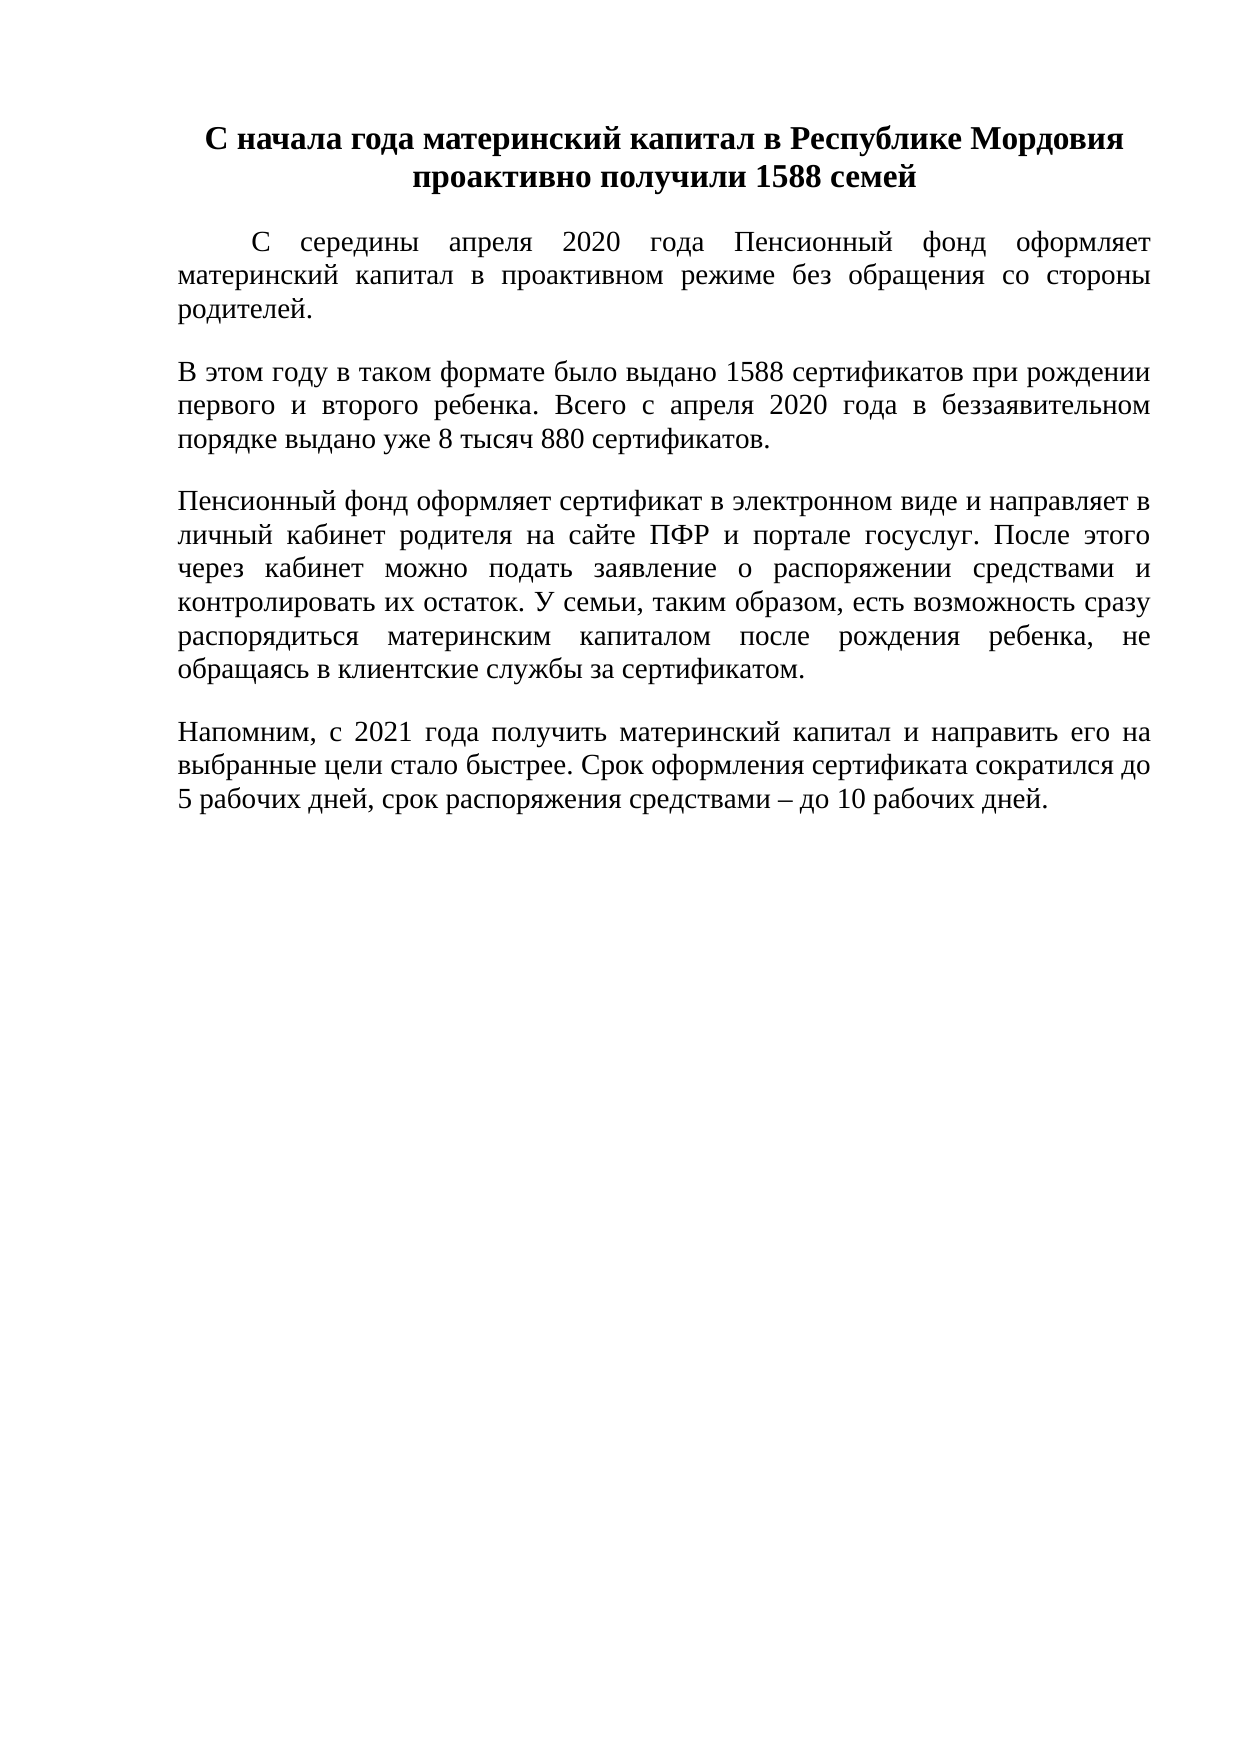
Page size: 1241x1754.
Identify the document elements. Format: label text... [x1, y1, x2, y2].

text С середины апреля 2020 года Пенсионный фонд оформляет материнский капитал в проактивном режиме без обращения со стороны родителей. [177, 224, 1152, 324]
text Напомним, с 2021 года получить материнский капитал и направить его на выбранные цели стало быстрее. Срок оформления сертификата сократился до 5 рабочих дней, срок распоряжения средствами – до 10 рабочих дней. [177, 714, 1152, 814]
text С начала года материнский капитал в Республике Мордовия проактивно получили 1588 семей [177, 118, 1152, 195]
text В этом году в таком формате было выдано 1588 сертификатов при рождении первого и второго ребенка. Всего с апреля 2020 года в беззаявительном порядке выдано уже 8 тысяч 880 сертификатов. [177, 354, 1152, 454]
text Пенсионный фонд оформляет сертификат в электронном виде и направляет в личный кабинет родителя на сайте ПФР и портале госуслуг. После этого через кабинет можно подать заявление о распоряжении средствами и контролировать их остаток. У семьи, таким образом, есть возможность сразу распорядиться материнским капиталом после рождения ребенка, не обращаясь в клиентские службы за сертификатом. [177, 483, 1152, 685]
